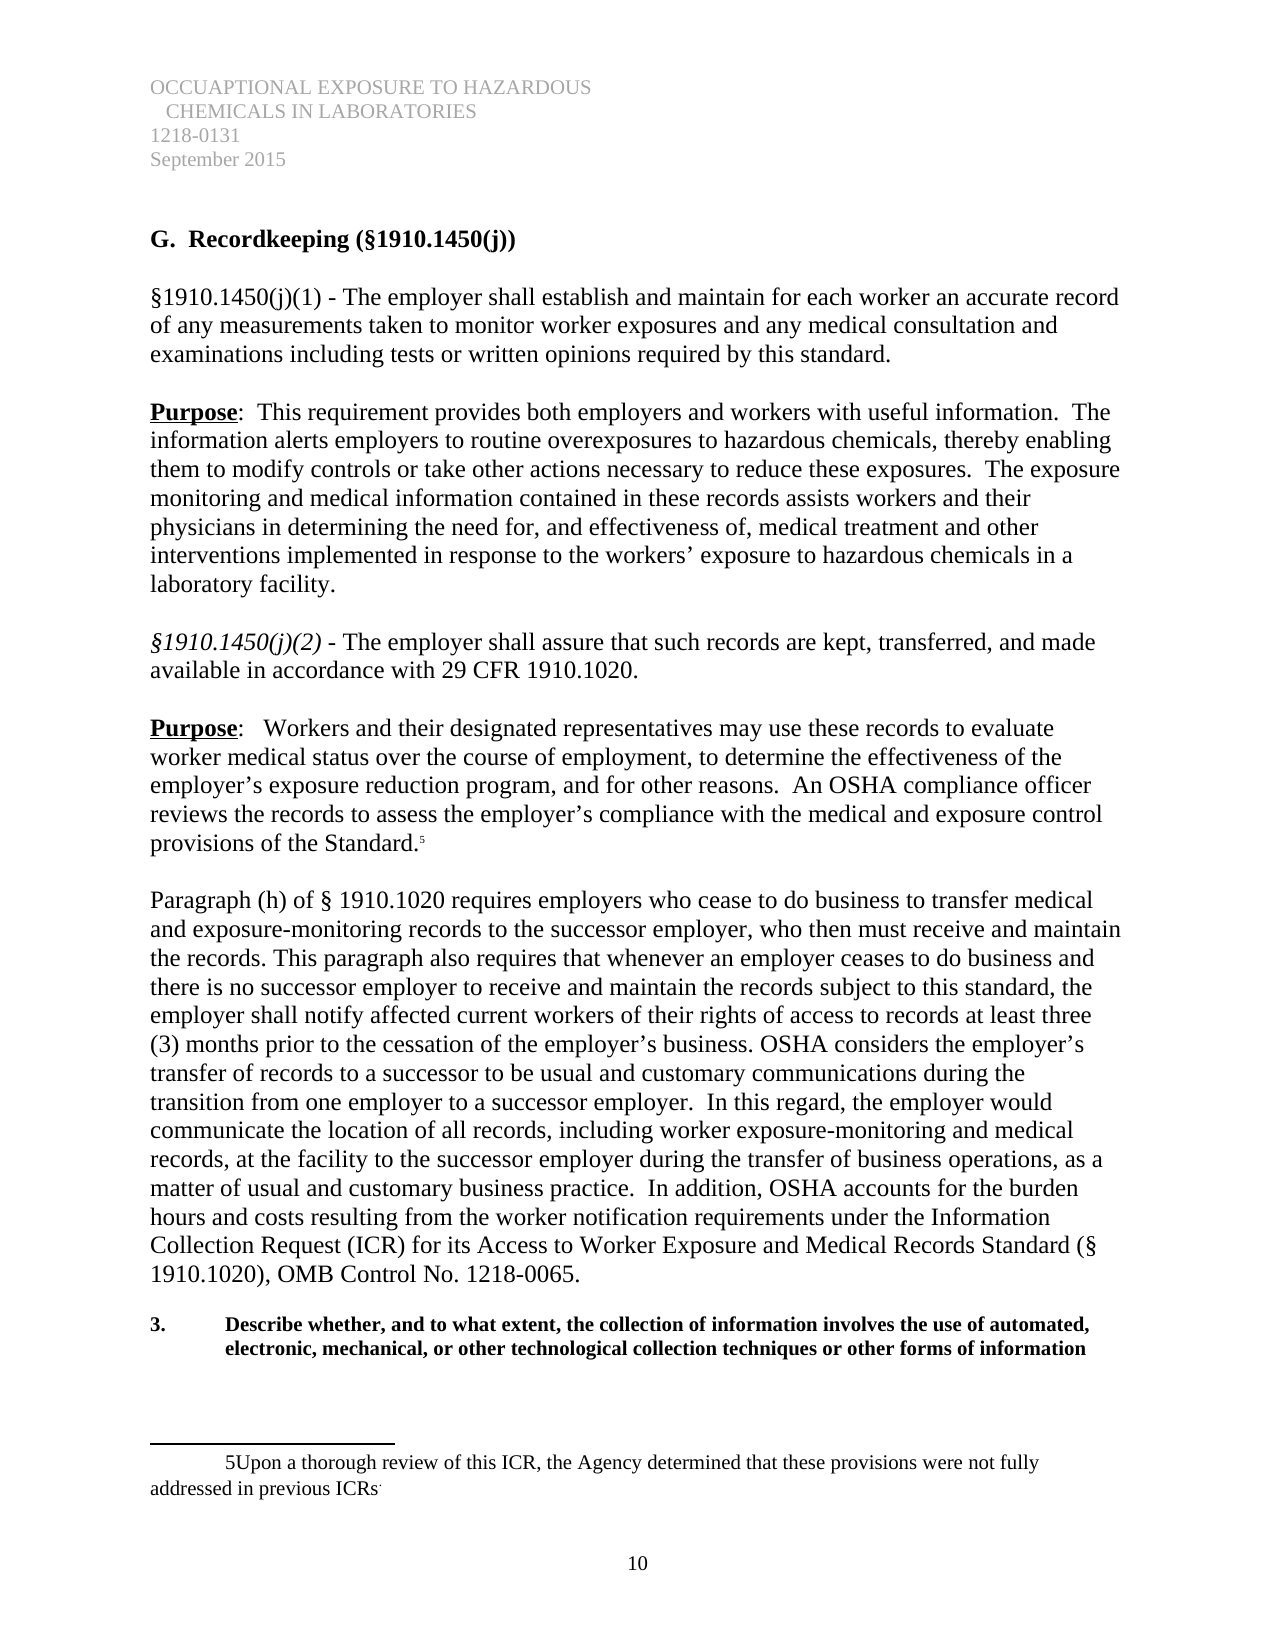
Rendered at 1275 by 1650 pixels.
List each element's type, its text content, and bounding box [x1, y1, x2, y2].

text transfer of records to a successor to be usual and customary communications during the transition from one employer to a successor employer. In this regard, the employer would communicate the location of all records, including worker exposure-monitoring and medical records, at the facility to the successor employer during the transfer of business operations, as a matter of usual and customary business practice. In addition, OSHA accounts for the burden hours and costs resulting from the worker notification requirements under the Information [150, 1058, 1125, 1230]
text Purpose: Workers and their designated representatives may use these records to evaluate worker medical status over the course of employment, to determine the effectiveness of the employer’s exposure reduction program, and for other reasons. An OSHA compliance officer reviews the records to assess the employer’s compliance with the medical and exposure control provisions of the Standard. [150, 713, 1125, 857]
text §1910.1450(j)(2) - The employer shall assure that such records are kept, transferred, and made available in accordance with 29 CFR 1910.1020. [150, 627, 1125, 684]
text Paragraph (h) of § 1910.1020 requires employers who cease to do business to transfer medical and exposure-monitoring records to the successor employer, who then must receive and maintain the records. This paragraph also requires that whenever an employer ceases to do business and there is no successor employer to receive and maintain the records subject to this standard, the [150, 885, 1125, 1000]
text employer shall notify affected current workers of their rights of access to records at least three (3) months prior to the cessation of the employer’s business. OSHA considers the employer’s [150, 1000, 1125, 1058]
text Collection Request (ICR) for its Access to Worker Exposure and Medical Records Standard (§ 1910.1020), OMB Control No. 1218-0065. [150, 1230, 1125, 1288]
text G. Recordkeeping (§1910.1450(j)) [150, 224, 1125, 253]
text 3. Describe whether, and to what extent, the collection of information involves the use of automated, electronic, mechanical, or other technological collection techniques or other forms of information [150, 1312, 1125, 1360]
text §1910.1450(j)(1) - The employer shall establish and maintain for each worker an accurate record of any measurements taken to monitor worker exposures and any medical consultation and examinations including tests or written opinions required by this standard. [150, 282, 1125, 368]
text Purpose: This requirement provides both employers and workers with useful information. The information alerts employers to routine overexposures to hazardous chemicals, thereby enabling them to modify controls or take other actions necessary to reduce these exposures. The exposure monitoring and medical information contained in these records assists workers and their physicians in determining the need for, and effectiveness of, medical treatment and other interventions implemented in response to the workers’ exposure to hazardous chemicals in a laboratory facility. [150, 397, 1125, 598]
